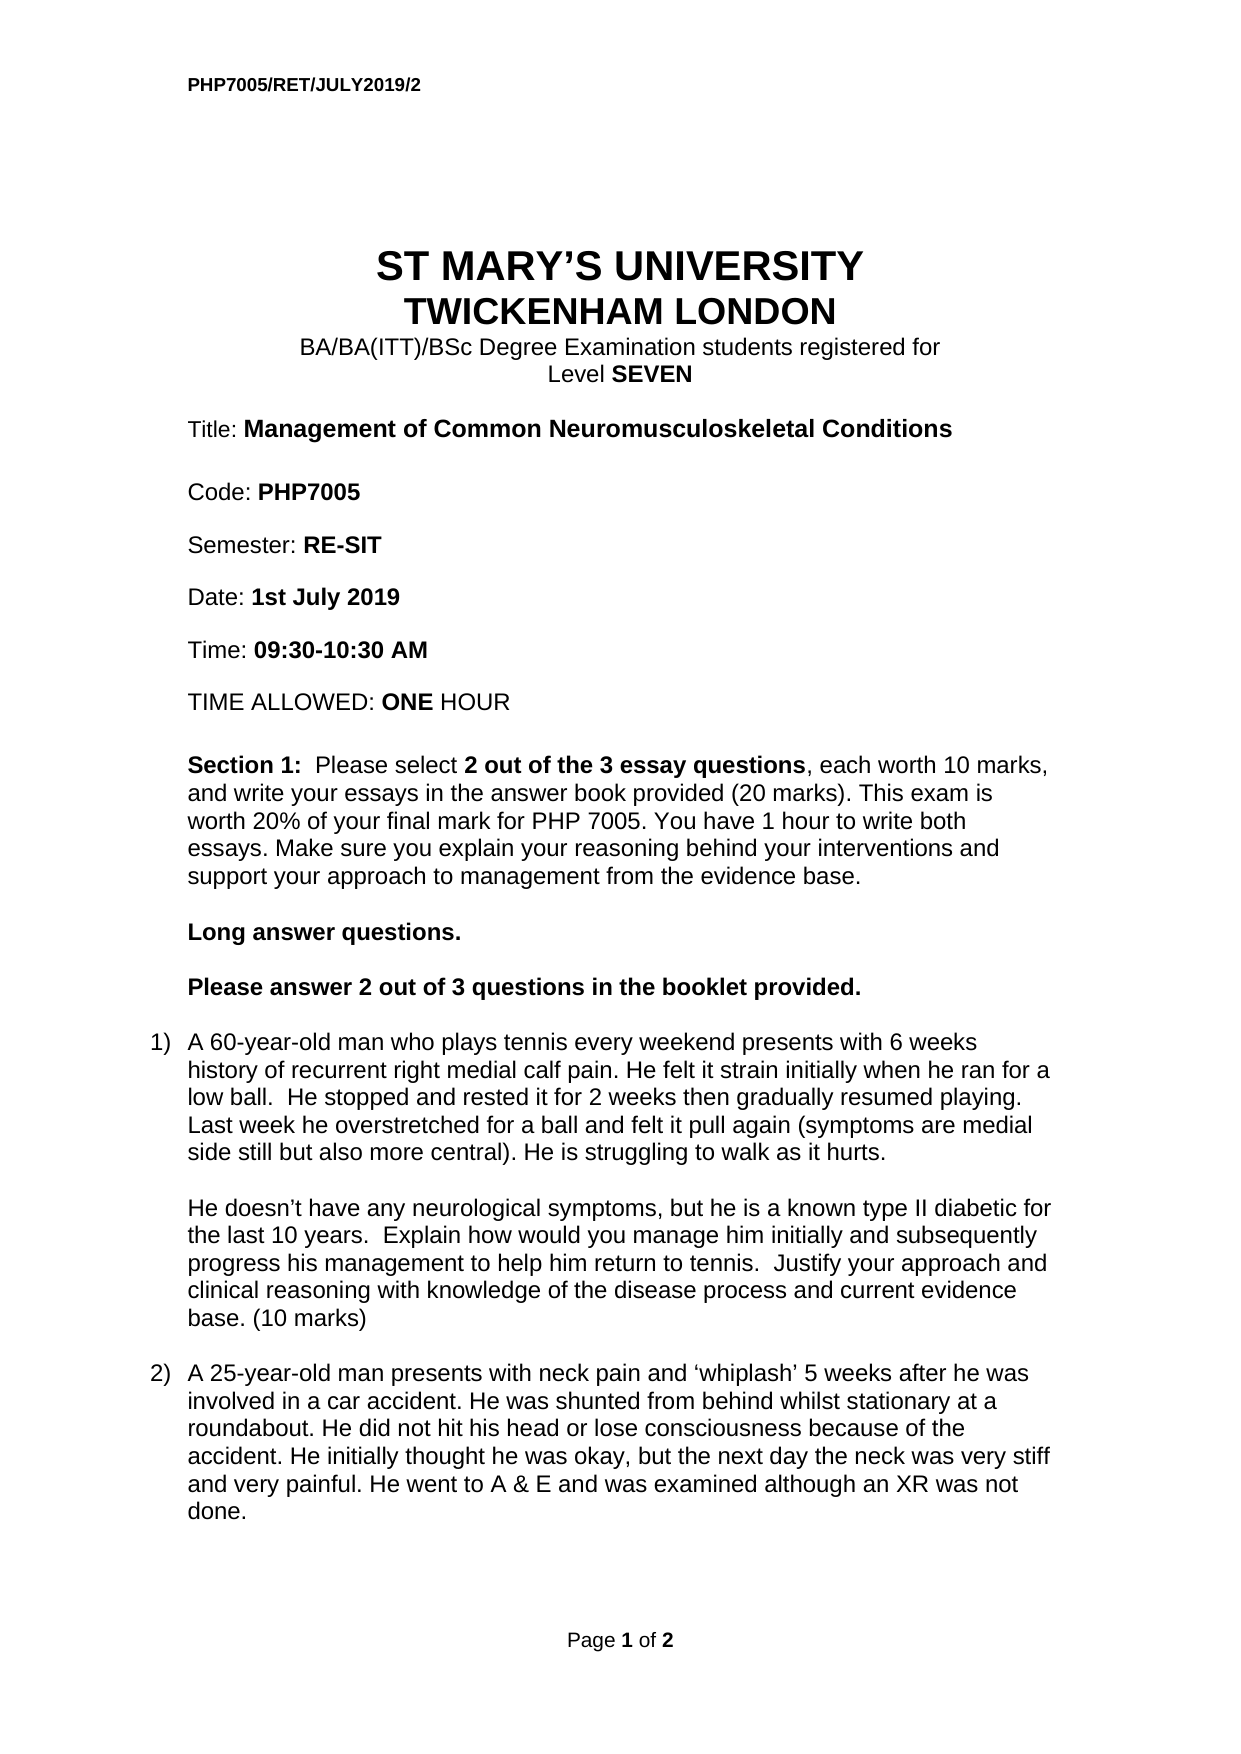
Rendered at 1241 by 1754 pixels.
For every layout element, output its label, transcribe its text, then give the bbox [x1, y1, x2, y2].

text TWICKENHAM LONDON [187, 289, 1053, 333]
text TIME ALLOWED: ONE HOUR [187, 688, 1053, 716]
list A 25-year-old man presents with neck pain and ‘whiplash’ 5 weeks after he was involved in a car accident. He was shunted from behind whilst stationary at a roundabout. He did not hit his head or lose consciousness because of the accident. He initially thought he was okay, but the next day the neck was very stiff and very painful. He went to A & E and was examined although an XR was not done. [150, 1359, 1053, 1525]
text Time: 09:30-10:30 AM [187, 636, 1053, 663]
text Section 1: Please select 2 out of the 3 essay questions, each worth 10 marks, and write your essays in the answer book provided (20 marks). This exam is worth 20% of your final mark for PHP 7005. You have 1 hour to write both essays. Make sure you explain your reasoning behind your interventions and support your approach to management from the evidence base. [187, 751, 1053, 889]
text Long answer questions. [187, 917, 1053, 945]
text Title: Management of Common Neuromusculoskeletal Conditions [187, 414, 1053, 443]
text BA/BA(ITT)/BSc Degree Examination students registered for [187, 333, 1053, 360]
title ST MARY’S UNIVERSITY [187, 242, 1053, 289]
text Semester: RE-SIT [187, 531, 1053, 558]
text He doesn’t have any neurological symptoms, but he is a known type II diabetic for the last 10 years. Explain how would you manage him initially and subsequently progress his management to help him return to tennis. Justify your approach and clinical reasoning with knowledge of the disease process and current evidence base. (10 marks) [187, 1193, 1053, 1332]
text Date: 1st July 2019 [187, 583, 1053, 611]
text Code: PHP7005 [187, 478, 1053, 506]
text Please answer 2 out of 3 questions in the booklet provided. [187, 973, 1053, 1000]
list A 60-year-old man who plays tennis every weekend presents with 6 weeks history of recurrent right medial calf pain. He felt it strain initially when he ran for a low ball. He stopped and rested it for 2 weeks then gradually resumed playing. Last week he overstretched for a ball and felt it pull again (symptoms are medial side still but also more central). He is struggling to walk as it hurts. [150, 1028, 1053, 1166]
text Level SEVEN [187, 360, 1053, 388]
